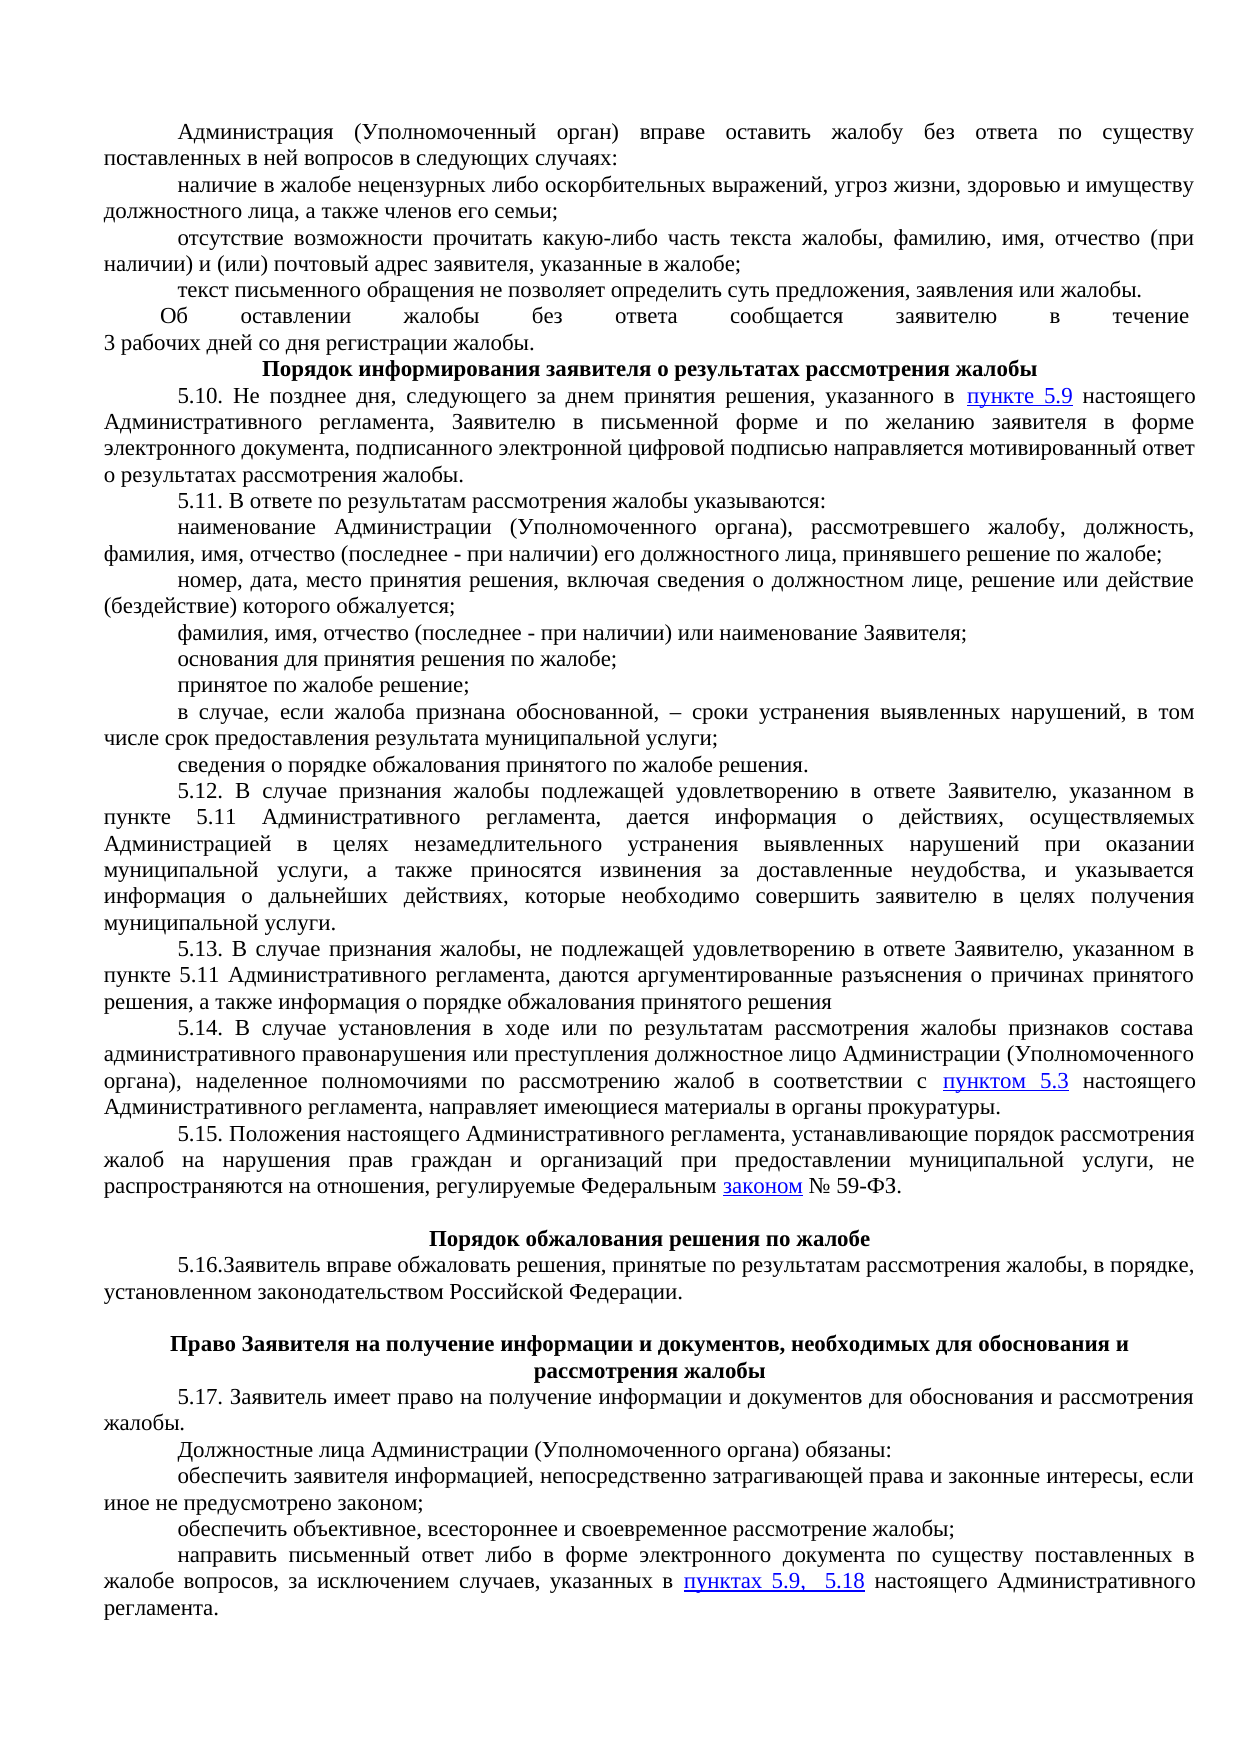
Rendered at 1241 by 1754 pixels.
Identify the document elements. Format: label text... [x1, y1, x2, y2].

text 5.13. В случае признания жалобы, не подлежащей удовлетворению в ответе Заявителю, указанном в пункте 5.11 Административного регламента, даются аргументированные разъяснения о причинах принятого решения, а также информация о порядке обжалования принятого решения [103, 935, 1196, 1014]
text обеспечить заявителя информацией, непосредственно затрагивающей права и законные интересы, если иное не предусмотрено законом; [103, 1462, 1196, 1515]
text Порядок обжалования решения по жалобе [103, 1225, 1196, 1251]
text 5.16.Заявитель вправе обжаловать решения, принятые по результатам рассмотрения жалобы, в порядке, установленном законодательством Российской Федерации. [103, 1251, 1196, 1304]
text текст письменного обращения не позволяет определить суть предложения, заявления или жалобы. [103, 276, 1196, 303]
text отсутствие возможности прочитать какую-либо часть текста жалобы, фамилию, имя, отчество (при наличии) и (или) почтовый адрес заявителя, указанные в жалобе; [103, 223, 1196, 276]
text Об оставлении жалобы без ответа сообщается заявителю в течение 3 рабочих дней со дня регистрации жалобы. [103, 303, 1196, 355]
text наличие в жалобе нецензурных либо оскорбительных выражений, угроз жизни, здоровью и имуществу должностного лица, а также членов его семьи; [103, 171, 1196, 223]
text наименование Администрации (Уполномоченного органа), рассмотревшего жалобу, должность, фамилия, имя, отчество (последнее - при наличии) его должностного лица, принявшего решение по жалобе; [103, 513, 1196, 566]
text 5.15. Положения настоящего Административного регламента, устанавливающие порядок рассмотрения жалоб на нарушения прав граждан и организаций при предоставлении муниципальной услуги, не распространяются на отношения, регулируемые Федеральным законом № 59-ФЗ. [103, 1119, 1196, 1199]
text 5.17. Заявитель имеет право на получение информации и документов для обоснования и рассмотрения жалобы. [103, 1383, 1196, 1436]
text сведения о порядке обжалования принятого по жалобе решения. [103, 751, 1196, 777]
text Право Заявителя на получение информации и документов, необходимых для обоснования и рассмотрения жалобы [103, 1330, 1196, 1383]
text принятое по жалобе решение; [103, 672, 1196, 698]
text 5.14. В случае установления в ходе или по результатам рассмотрения жалобы признаков состава административного правонарушения или преступления должностное лицо Администрации (Уполномоченного органа), наделенное полномочиями по рассмотрению жалоб в соответствии с пунктом 5.3 настоящего Административного регламента, направляет имеющиеся материалы в органы прокуратуры. [103, 1014, 1196, 1119]
text 5.10. Не позднее дня, следующего за днем принятия решения, указанного в пункте 5.9 настоящего Административного регламента, Заявителю в письменной форме и по желанию заявителя в форме электронного документа, подписанного электронной цифровой подписью направляется мотивированный ответ о результатах рассмотрения жалобы. [103, 382, 1196, 487]
text 5.12. В случае признания жалобы подлежащей удовлетворению в ответе Заявителю, указанном в пункте 5.11 Административного регламента, дается информация о действиях, осуществляемых Администрацией в целях незамедлительного устранения выявленных нарушений при оказании муниципальной услуги, а также приносятся извинения за доставленные неудобства, и указывается информация о дальнейших действиях, которые необходимо совершить заявителю в целях получения муниципальной услуги. [103, 777, 1196, 935]
text 5.11. В ответе по результатам рассмотрения жалобы указываются: [103, 487, 1196, 513]
text фамилия, имя, отчество (последнее - при наличии) или наименование Заявителя; [103, 619, 1196, 645]
text Порядок информирования заявителя о результатах рассмотрения жалобы [103, 355, 1196, 382]
text Должностные лица Администрации (Уполномоченного органа) обязаны: [103, 1436, 1196, 1462]
text основания для принятия решения по жалобе; [103, 645, 1196, 672]
text обеспечить объективное, всестороннее и своевременное рассмотрение жалобы; [103, 1515, 1196, 1541]
text номер, дата, место принятия решения, включая сведения о должностном лице, решение или действие (бездействие) которого обжалуется; [103, 566, 1196, 619]
text Администрация (Уполномоченный орган) вправе оставить жалобу без ответа по существу поставленных в ней вопросов в следующих случаях: [103, 118, 1196, 171]
text направить письменный ответ либо в форме электронного документа по существу поставленных в жалобе вопросов, за исключением случаев, указанных в пунктах 5.9, 5.18 настоящего Административного регламента. [103, 1541, 1196, 1620]
text в случае, если жалоба признана обоснованной, – сроки устранения выявленных нарушений, в том числе срок предоставления результата муниципальной услуги; [103, 698, 1196, 751]
